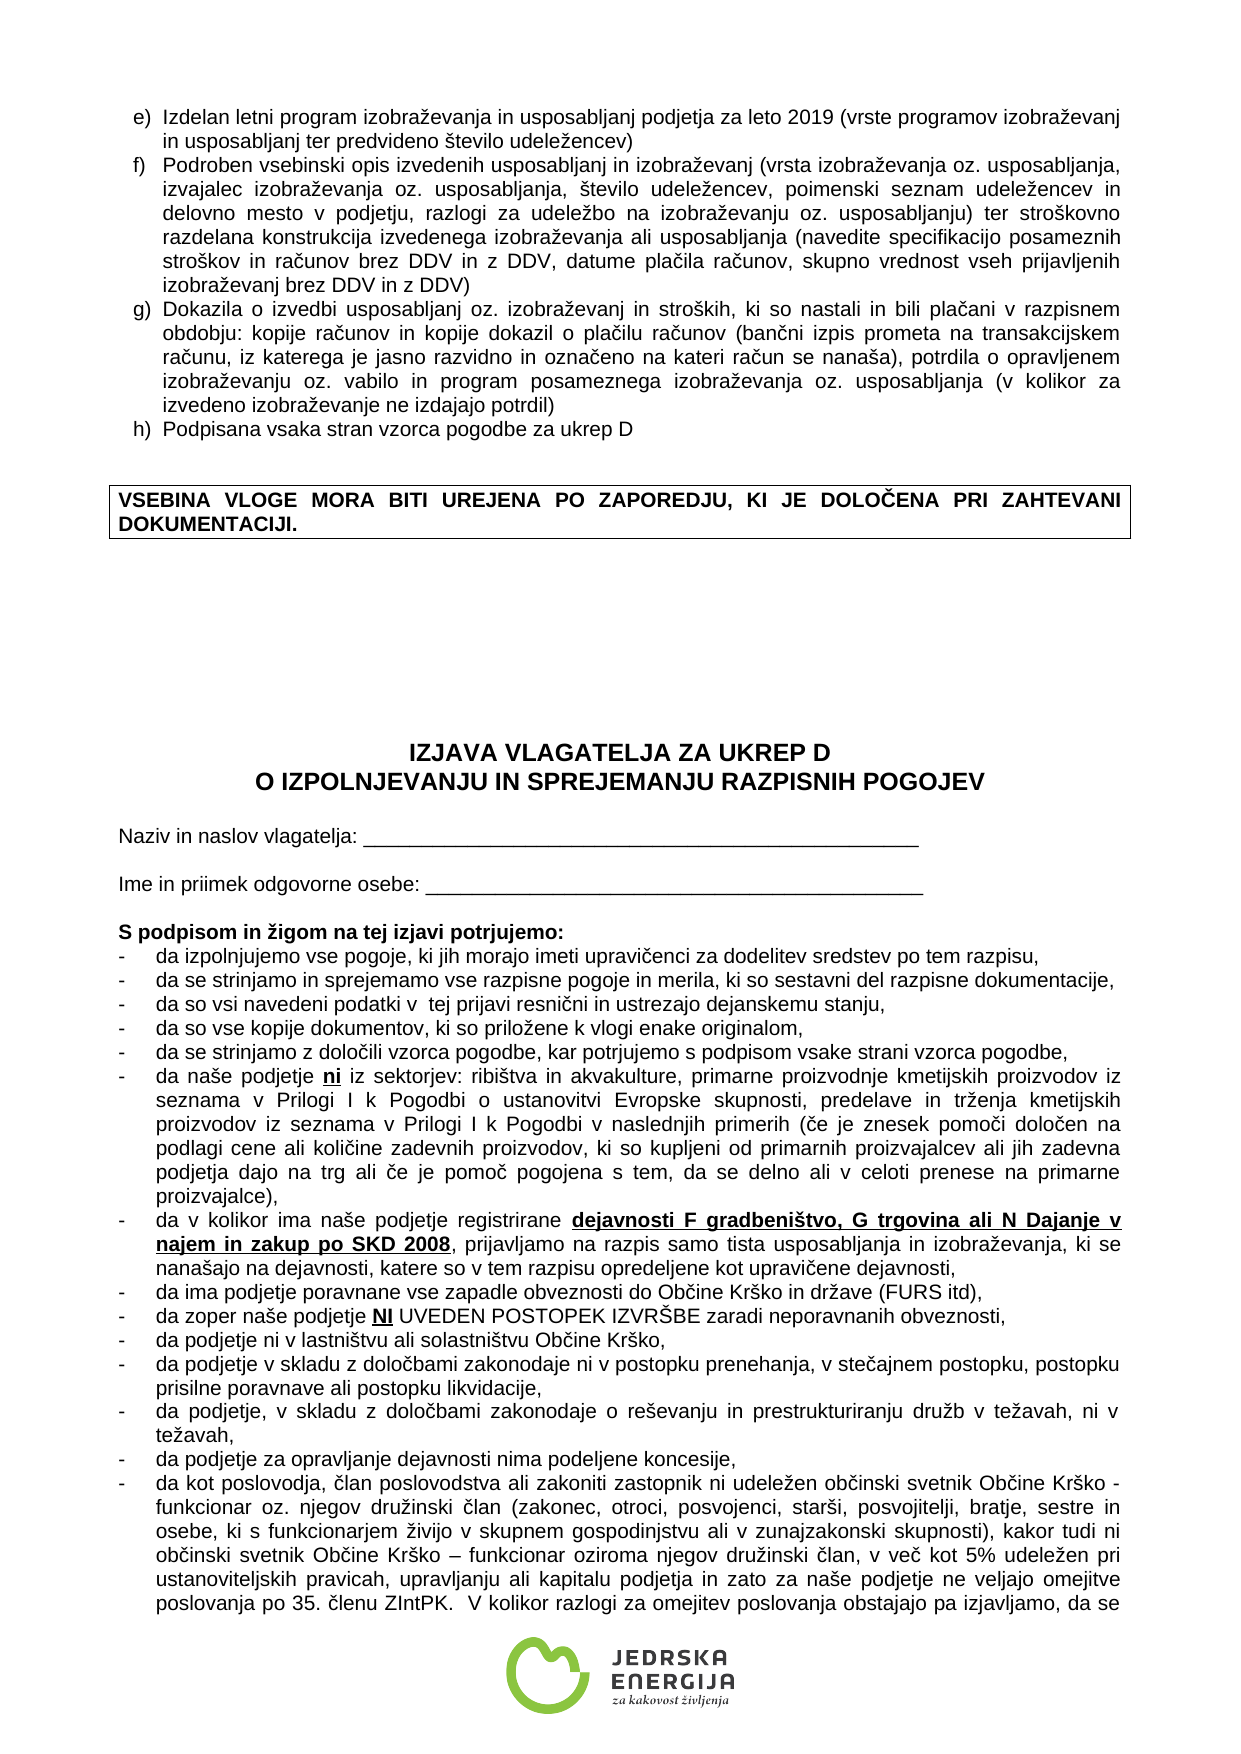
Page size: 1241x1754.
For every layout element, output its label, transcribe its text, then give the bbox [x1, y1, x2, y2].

list da se strinjamo z določili vzorca pogodbe, kar potrjujemo s podpisom vsake strani vzorca pogodbe, [118, 1040, 1122, 1064]
list da podjetje za opravljanje dejavnosti nima podeljene koncesije, [118, 1447, 1122, 1471]
text IZJAVA VLAGATELJA ZA UKREP D [118, 738, 1122, 767]
list Podroben vsebinski opis izvedenih usposabljanj in izobraževanj (vrsta izobraževanja oz. usposabljanja, izvajalec izobraževanja oz. usposabljanja, število udeležencev, poimenski seznam udeležencev in delovno mesto v podjetju, razlogi za udeležbo na izobraževanju oz. usposabljanju) ter stroškovno razdelana konstrukcija izvedenega izobraževanja ali usposabljanja (navedite specifikacijo posameznih stroškov in računov brez DDV in z DDV, datume plačila računov, skupno vrednost vseh prijavljenih izobraževanj brez DDV in z DDV) [133, 153, 1122, 297]
text O IZPOLNJEVANJU IN SPREJEMANJU RAZPISNIH POGOJEV [118, 767, 1122, 796]
text VSEBINA VLOGE MORA BITI UREJENA PO ZAPOREDJU, KI JE DOLOČENA PRI ZAHTEVANI DOKUMENTACIJI. [110, 486, 1130, 538]
text Ime in priimek odgovorne osebe: ___________________________________________ [118, 872, 1122, 896]
list Dokazila o izvedbi usposabljanj oz. izobraževanj in stroških, ki so nastali in bili plačani v razpisnem obdobju: kopije računov in kopije dokazil o plačilu računov (bančni izpis prometa na transakcijskem računu, iz katerega je jasno razvidno in označeno na kateri račun se nanaša), potrdila o opravljenem izobraževanju oz. vabilo in program posameznega izobraževanja oz. usposabljanja (v kolikor za izvedeno izobraževanje ne izdajajo potrdil) [133, 297, 1122, 417]
list da naše podjetje ni iz sektorjev: ribištva in akvakulture, primarne proizvodnje kmetijskih proizvodov iz seznama v Prilogi I k Pogodbi o ustanovitvi Evropske skupnosti, predelave in trženja kmetijskih proizvodov iz seznama v Prilogi I k Pogodbi v naslednjih primerih (če je znesek pomoči določen na podlagi cene ali količine zadevnih proizvodov, ki so kupljeni od primarnih proizvajalcev ali jih zadevna podjetja dajo na trg ali če je pomoč pogojena s tem, da se delno ali v celoti prenese na primarne proizvajalce), [118, 1064, 1122, 1208]
list da podjetje, v skladu z določbami zakonodaje o reševanju in prestrukturiranju družb v težavah, ni v težavah, [118, 1399, 1121, 1447]
list da se strinjamo in sprejemamo vse razpisne pogoje in merila, ki so sestavni del razpisne dokumentacije, [118, 968, 1122, 992]
list Podpisana vsaka stran vzorca pogodbe za ukrep D [133, 417, 1122, 441]
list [118, 1471, 1122, 1615]
list da ima podjetje poravnane vse zapadle obveznosti do Občine Krško in države (FURS itd), [118, 1279, 1122, 1303]
list da podjetje ni v lastništvu ali solastništvu Občine Krško, [118, 1327, 1122, 1351]
list da podjetje v skladu z določbami zakonodaje ni v postopku prenehanja, v stečajnem postopku, postopku prisilne poravnave ali postopku likvidacije, [118, 1351, 1122, 1399]
text Naziv in naslov vlagatelja: ________________________________________________ [118, 824, 1122, 848]
list Izdelan letni program izobraževanja in usposabljanj podjetja za leto 2019 (vrste programov izobraževanj in usposabljanj ter predvideno število udeležencev) [133, 105, 1122, 153]
picture [506, 1637, 734, 1714]
list da izpolnjujemo vse pogoje, ki jih morajo imeti upravičenci za dodelitev sredstev po tem razpisu, [118, 944, 1122, 968]
list da so vse kopije dokumentov, ki so priložene k vlogi enake originalom, [118, 1016, 1122, 1040]
list da zoper naše podjetje NI UVEDEN POSTOPEK IZVRŠBE zaradi neporavnanih obveznosti, [118, 1303, 1122, 1327]
list da v kolikor ima naše podjetje registrirane dejavnosti F gradbeništvo, G trgovina ali N Dajanje v najem in zakup po SKD 2008, prijavljamo na razpis samo tista usposabljanja in izobraževanja, ki se nanašajo na dejavnosti, katere so v tem razpisu opredeljene kot upravičene dejavnosti, [118, 1208, 1122, 1279]
list da so vsi navedeni podatki v tej prijavi resnični in ustrezajo dejanskemu stanju, [118, 992, 1122, 1016]
text S podpisom in žigom na tej izjavi potrjujemo: [118, 920, 1122, 944]
